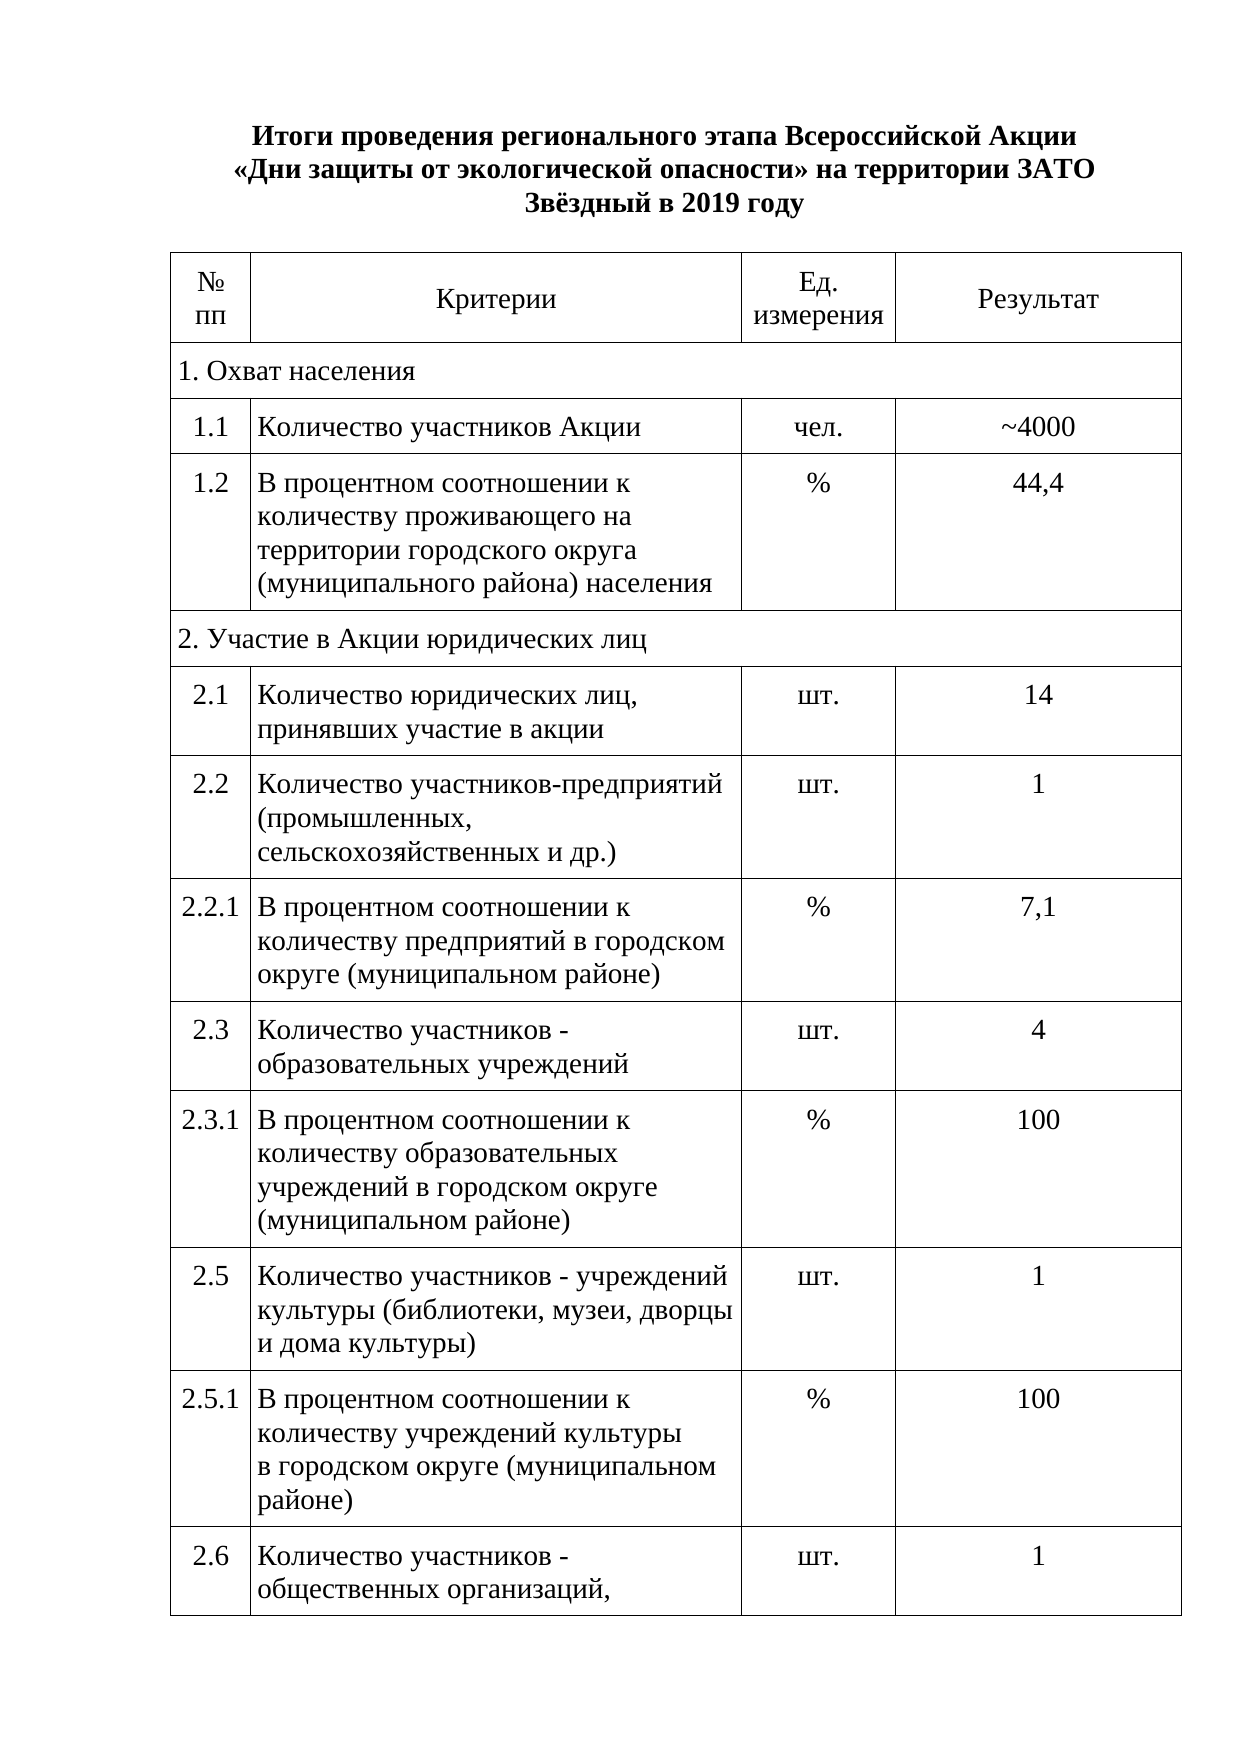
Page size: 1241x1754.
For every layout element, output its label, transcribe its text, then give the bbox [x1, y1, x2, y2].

table_cell чел. [742, 399, 895, 453]
table_cell 2.6 [171, 1527, 250, 1615]
table_header Ед. измерения [742, 253, 895, 342]
table_cell шт. [742, 1248, 895, 1369]
table_cell % [742, 1091, 895, 1247]
table_cell шт. [742, 1002, 895, 1090]
table_cell 1. Охват населения [171, 343, 1181, 397]
table_cell В процентном соотношении к количеству предприятий в городском округе (муниципальном районе) [251, 879, 741, 1001]
table_cell 2.2.1 [171, 879, 250, 1001]
table_cell Количество участников - учреждений культуры (библиотеки, музеи, дворцы и дома культуры) [251, 1248, 741, 1369]
table_cell 1.2 [171, 454, 250, 610]
table_header Критерии [251, 253, 741, 342]
table_cell шт. [742, 667, 895, 755]
table_cell 1 [896, 1248, 1181, 1369]
table_cell В процентном соотношении к количеству проживающего на территории городского округа (муниципального района) населения [251, 454, 741, 610]
table_header № пп [171, 253, 250, 342]
table_cell % [742, 879, 895, 1001]
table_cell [251, 1527, 741, 1615]
text Итоги проведения регионального этапа Всероссийской Акции [177, 118, 1152, 152]
table_cell ~4000 [896, 399, 1181, 453]
table_cell 44,4 [896, 454, 1181, 610]
table_cell Количество участников - образовательных учреждений [251, 1002, 741, 1090]
table_cell шт. [742, 756, 895, 878]
table_header Результат [896, 253, 1181, 342]
table_cell Количество участников-предприятий (промышленных, сельскохозяйственных и др.) [251, 756, 741, 878]
table_cell В процентном соотношении к количеству образовательных учреждений в городском округе (муниципальном районе) [251, 1091, 741, 1247]
table_cell 7,1 [896, 879, 1181, 1001]
table_cell В процентном соотношении к количеству учреждений культуры в городском округе (муниципальном районе) [251, 1371, 741, 1526]
table_cell Количество юридических лиц, принявших участие в акции [251, 667, 741, 755]
table_cell 4 [896, 1002, 1181, 1090]
table_cell 100 [896, 1091, 1181, 1247]
table_cell 1 [896, 756, 1181, 878]
table_cell % [742, 454, 895, 610]
table_cell % [742, 1371, 895, 1526]
table_cell шт. [742, 1527, 895, 1615]
table_cell 1 [896, 1527, 1181, 1615]
text «Дни защиты от экологической опасности» на территории ЗАТО Звёздный в 2019 году [177, 152, 1152, 219]
table_cell 2.3 [171, 1002, 250, 1090]
table_cell 2.1 [171, 667, 250, 755]
table_cell Количество участников Акции [251, 399, 741, 453]
table_cell 2.5 [171, 1248, 250, 1369]
table_cell 2.5.1 [171, 1371, 250, 1526]
table_cell 1.1 [171, 399, 250, 453]
table_cell 100 [896, 1371, 1181, 1526]
table_cell 2. Участие в Акции юридических лиц [171, 611, 1181, 666]
table_cell 2.3.1 [171, 1091, 250, 1247]
table_cell 2.2 [171, 756, 250, 878]
table_cell 14 [896, 667, 1181, 755]
